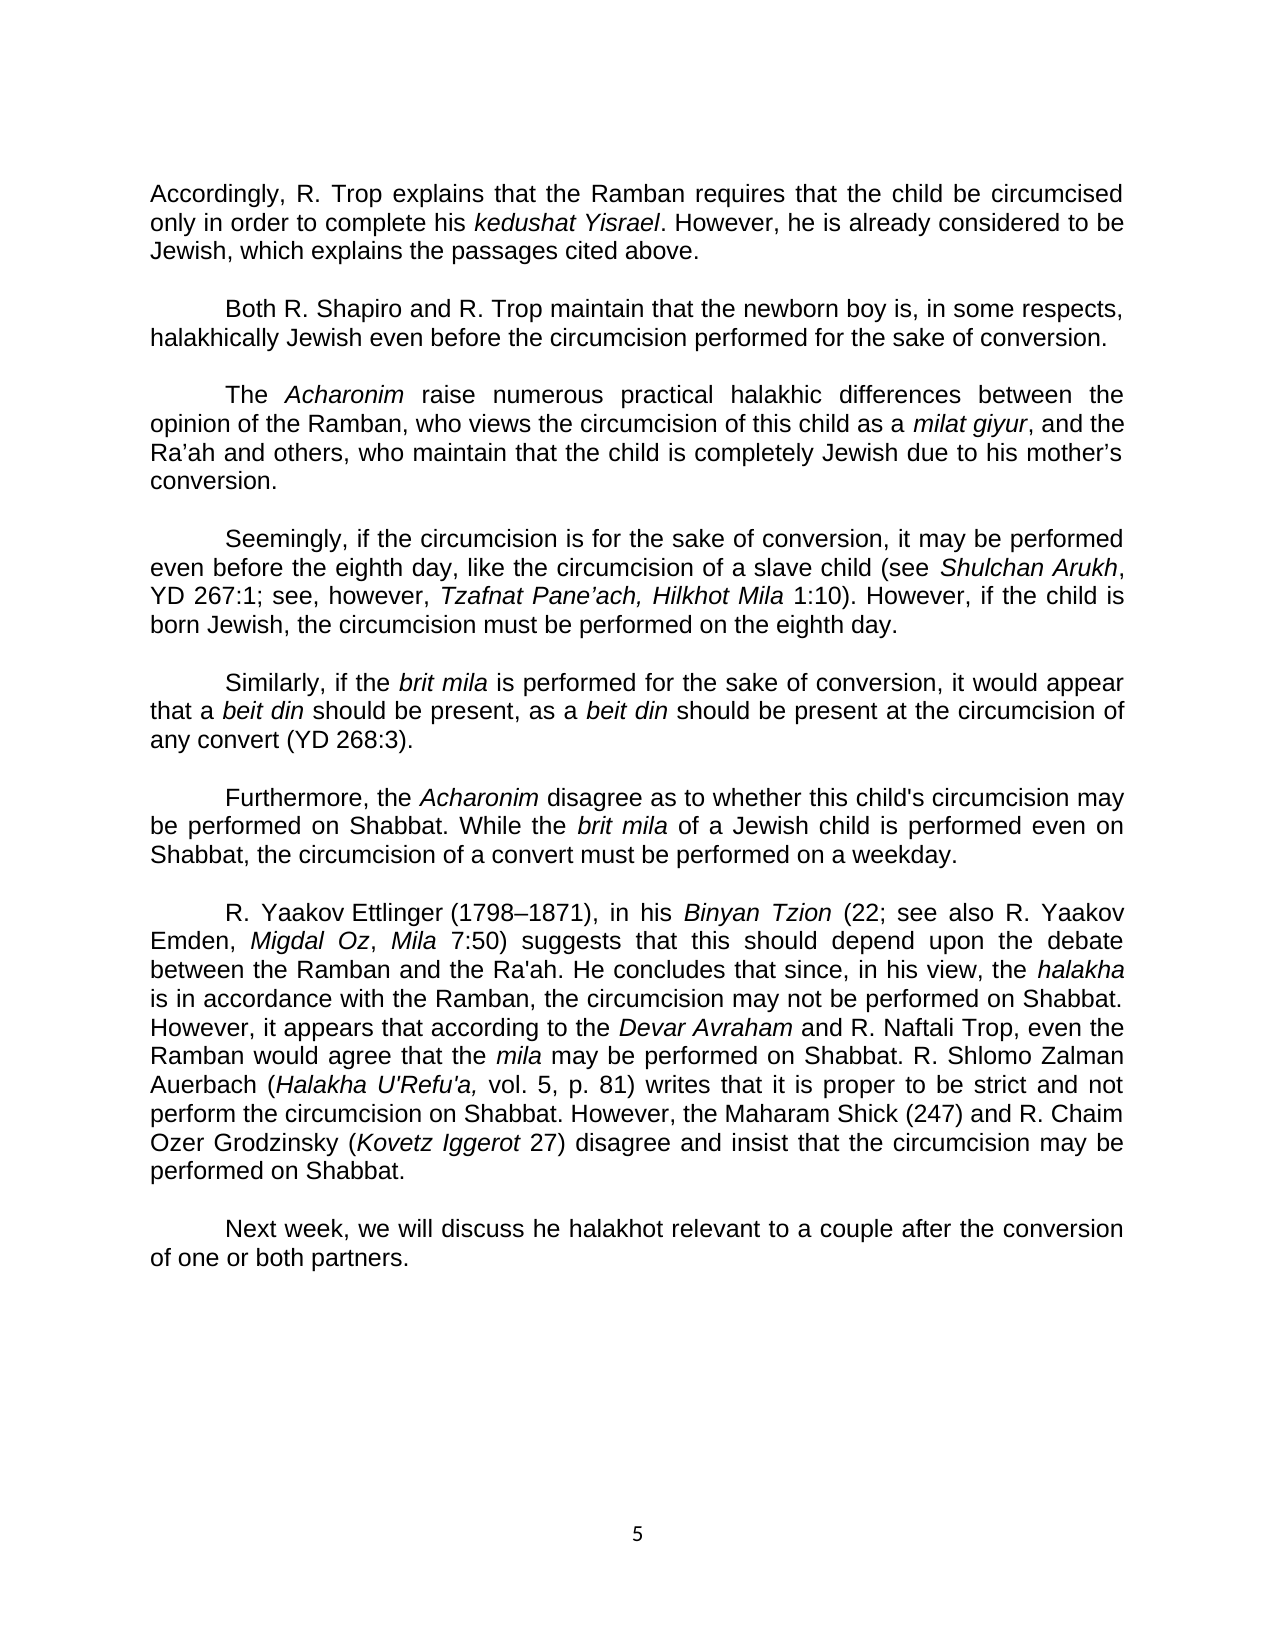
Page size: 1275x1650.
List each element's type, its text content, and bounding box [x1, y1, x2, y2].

text Furthermore, the Acharonim disagree as to whether this child's circumcision may be performed on Shabbat. While the brit mila of a Jewish child is performed even on Shabbat, the circumcision of a convert must be performed on a weekday. [150, 782, 1125, 869]
text The Acharonim raise numerous practical halakhic differences between the opinion of the Ramban, who views the circumcision of this child as a milat giyur, and the Ra’ah and others, who maintain that the child is completely Jewish due to his mother’s conversion. [150, 380, 1125, 495]
text Seemingly, if the circumcision is for the sake of conversion, it may be performed even before the eighth day, like the circumcision of a slave child (see Shulchan Arukh, YD 267:1; see, however, Tzafnat Pane’ach, Hilkhot Mila 1:10). However, if the child is born Jewish, the circumcision must be performed on the eighth day. [150, 524, 1125, 639]
text Next week, we will discuss he halakhot relevant to a couple after the conversion of one or both partners. [150, 1214, 1125, 1271]
text Similarly, if the brit mila is performed for the sake of conversion, it would appear that a beit din should be present, as a beit din should be present at the circumcision of any convert (YD 268:3). [150, 667, 1125, 754]
text Accordingly, R. Trop explains that the Ramban requires that the child be circumcised only in order to complete his kedushat Yisrael. However, he is already considered to be Jewish, which explains the passages cited above. [150, 179, 1125, 265]
text R. Yaakov Ettlinger (1798–1871), in his Binyan Tzion (22; see also R. Yaakov Emden, Migdal Oz, Mila 7:50) suggests that this should depend upon the debate between the Ramban and the Ra'ah. He concludes that since, in his view, the halakha is in accordance with the Ramban, the circumcision may not be performed on Shabbat. However, it appears that according to the Devar Avraham and R. Naftali Trop, even the Ramban would agree that the mila may be performed on Shabbat. R. Shlomo Zalman Auerbach (Halakha U'Refu'a, vol. 5, p. 81) writes that it is proper to be strict and not perform the circumcision on Shabbat. However, the Maharam Shick (247) and R. Chaim Ozer Grodzinsky (Kovetz Iggerot 27) disagree and insist that the circumcision may be performed on Shabbat. [150, 897, 1125, 1185]
text Both R. Shapiro and R. Trop maintain that the newborn boy is, in some respects, halakhically Jewish even before the circumcision performed for the sake of conversion. [150, 294, 1125, 351]
